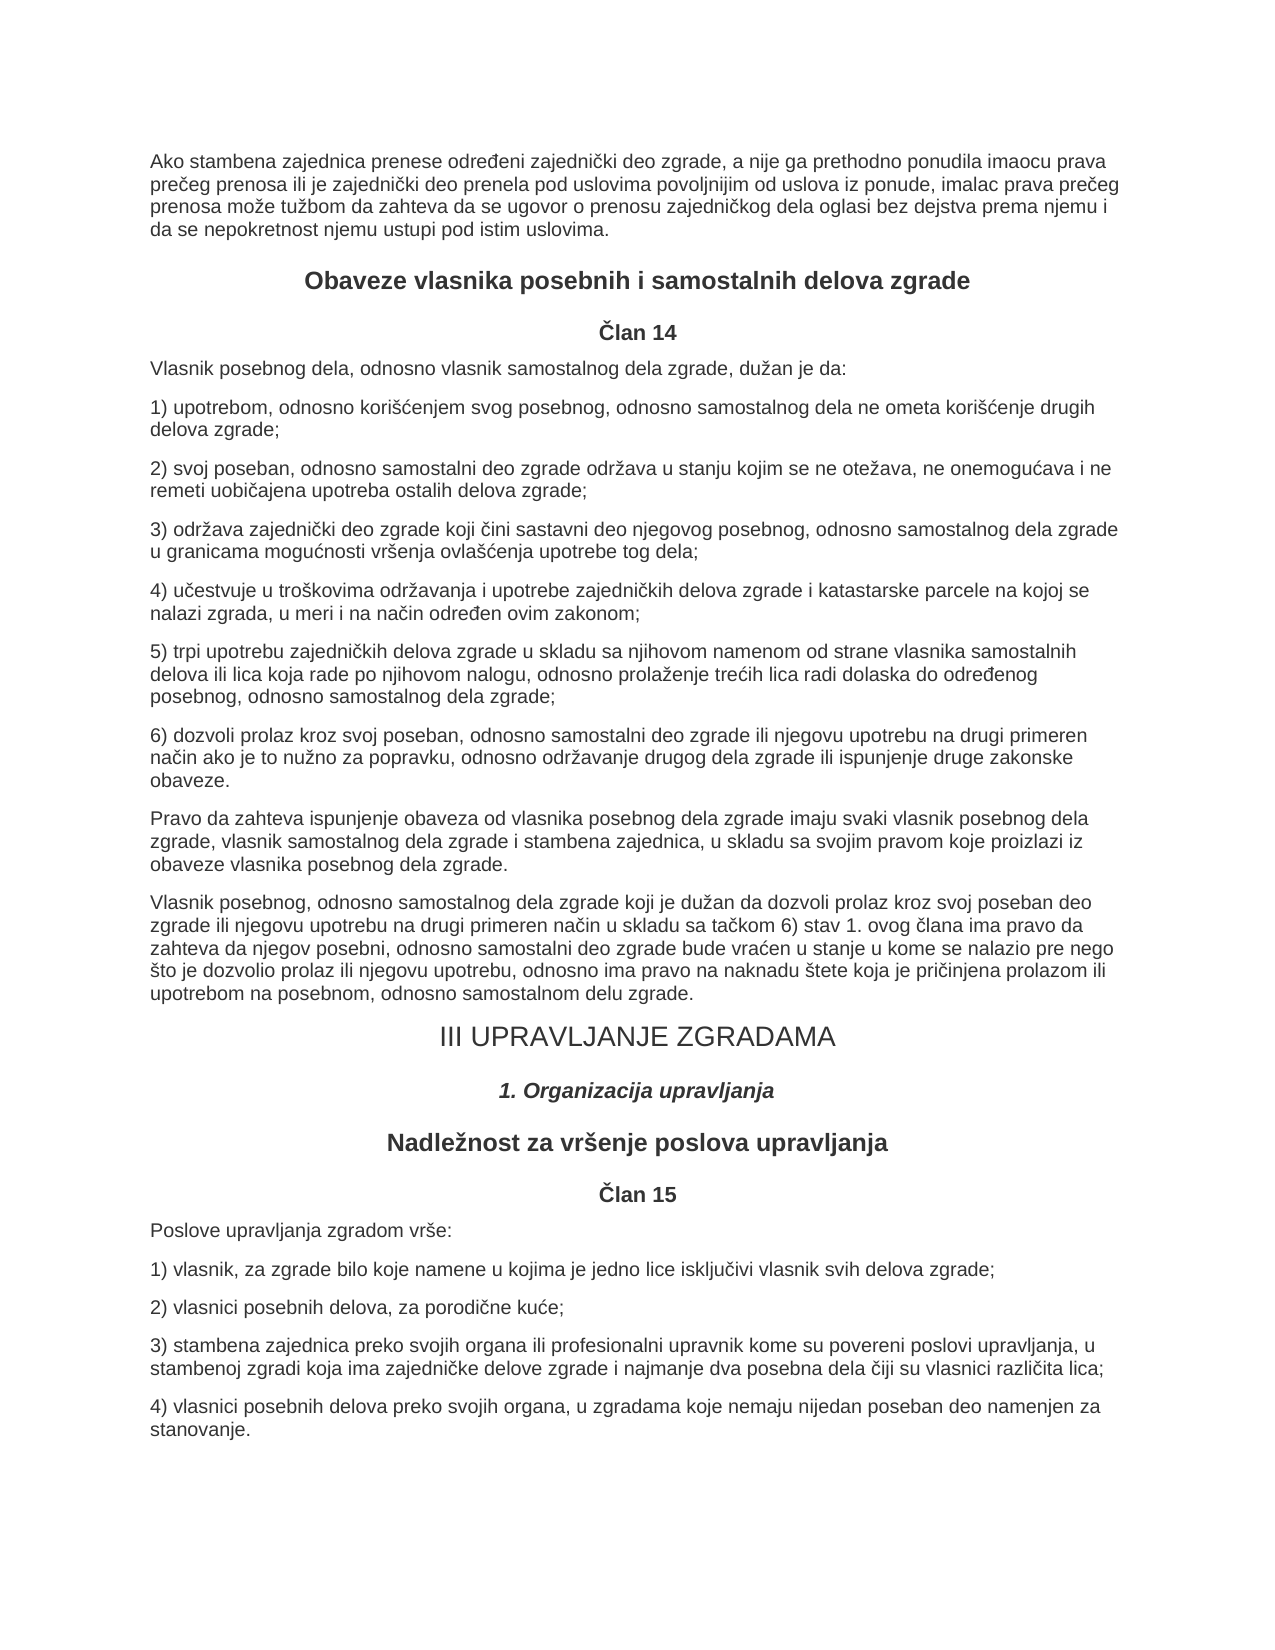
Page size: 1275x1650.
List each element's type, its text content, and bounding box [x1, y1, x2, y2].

text 1. Organizacija upravljanja [150, 1078, 1125, 1103]
text 2) svoj poseban, odnosno samostalni deo zgrade održava u stanju kojim se ne otežava, ne onemogućava i ne remeti uobičajena upotreba ostalih delova zgrade; [150, 457, 1125, 502]
text Pravo da zahteva ispunjenje obaveza od vlasnika posebnog dela zgrade imaju svaki vlasnik posebnog dela zgrade, vlasnik samostalnog dela zgrade i stambena zajednica, u skladu sa svojim pravom koje proizlazi iz obaveze vlasnika posebnog dela zgrade. [150, 807, 1125, 875]
text Vlasnik posebnog dela, odnosno vlasnik samostalnog dela zgrade, dužan je da: [150, 357, 1125, 380]
text Obaveze vlasnika posebnih i samostalnih delova zgrade [150, 266, 1125, 294]
text 4) vlasnici posebnih delova preko svojih organa, u zgradama koje nemaju nijedan poseban deo namenjen za stanovanje. [150, 1395, 1125, 1441]
text III UPRAVLJANJE ZGRADAMA [150, 1020, 1125, 1053]
text Nadležnost za vršenje poslova upravljanja [150, 1128, 1125, 1157]
text 6) dozvoli prolaz kroz svoj poseban, odnosno samostalni deo zgrade ili njegovu upotrebu na drugi primeren način ako je to nužno za popravku, odnosno održavanje drugog dela zgrade ili ispunjenje druge zakonske obaveze. [150, 723, 1125, 792]
text Ako stambena zajednica prenese određeni zajednički deo zgrade, a nije ga prethodno ponudila imaocu prava prečeg prenosa ili je zajednički deo prenela pod uslovima povoljnijim od uslova iz ponude, imalac prava prečeg prenosa može tužbom da zahteva da se ugovor o prenosu zajedničkog dela oglasi bez dejstva prema njemu i da se nepokretnost njemu ustupi pod istim uslovima. [150, 150, 1125, 241]
text Vlasnik posebnog, odnosno samostalnog dela zgrade koji je dužan da dozvoli prolaz kroz svoj poseban deo zgrade ili njegovu upotrebu na drugi primeren način u skladu sa tačkom 6) stav 1. ovog člana ima pravo da zahteva da njegov posebni, odnosno samostalni deo zgrade bude vraćen u stanje u kome se nalazio pre nego što je dozvolio prolaz ili njegovu upotrebu, odnosno ima pravo na naknadu štete koja je pričinjena prolazom ili upotrebom na posebnom, odnosno samostalnom delu zgrade. [150, 891, 1125, 1004]
text 5) trpi upotrebu zajedničkih delova zgrade u skladu sa njihovom namenom od strane vlasnika samostalnih delova ili lica koja rade po njihovom nalogu, odnosno prolaženje trećih lica radi dolaska do određenog posebnog, odnosno samostalnog dela zgrade; [150, 640, 1125, 708]
text 3) stambena zajednica preko svojih organa ili profesionalni upravnik kome su povereni poslovi upravljanja, u stambenoj zgradi koja ima zajedničke delove zgrade i najmanje dva posebna dela čiji su vlasnici različita lica; [150, 1334, 1125, 1380]
text 1) vlasnik, za zgrade bilo koje namene u kojima je jedno lice isključivi vlasnik svih delova zgrade; [150, 1258, 1125, 1280]
text 2) vlasnici posebnih delova, za porodične kuće; [150, 1296, 1125, 1319]
text 1) upotrebom, odnosno korišćenjem svog posebnog, odnosno samostalnog dela ne ometa korišćenje drugih delova zgrade; [150, 396, 1125, 441]
text Poslove upravljanja zgradom vrše: [150, 1219, 1125, 1242]
text Član 15 [150, 1182, 1125, 1207]
text Član 14 [150, 319, 1125, 345]
text 4) učestvuje u troškovima održavanja i upotrebe zajedničkih delova zgrade i katastarske parcele na kojoj se nalazi zgrada, u meri i na način određen ovim zakonom; [150, 579, 1125, 624]
text 3) održava zajednički deo zgrade koji čini sastavni deo njegovog posebnog, odnosno samostalnog dela zgrade u granicama mogućnosti vršenja ovlašćenja upotrebe tog dela; [150, 518, 1125, 563]
